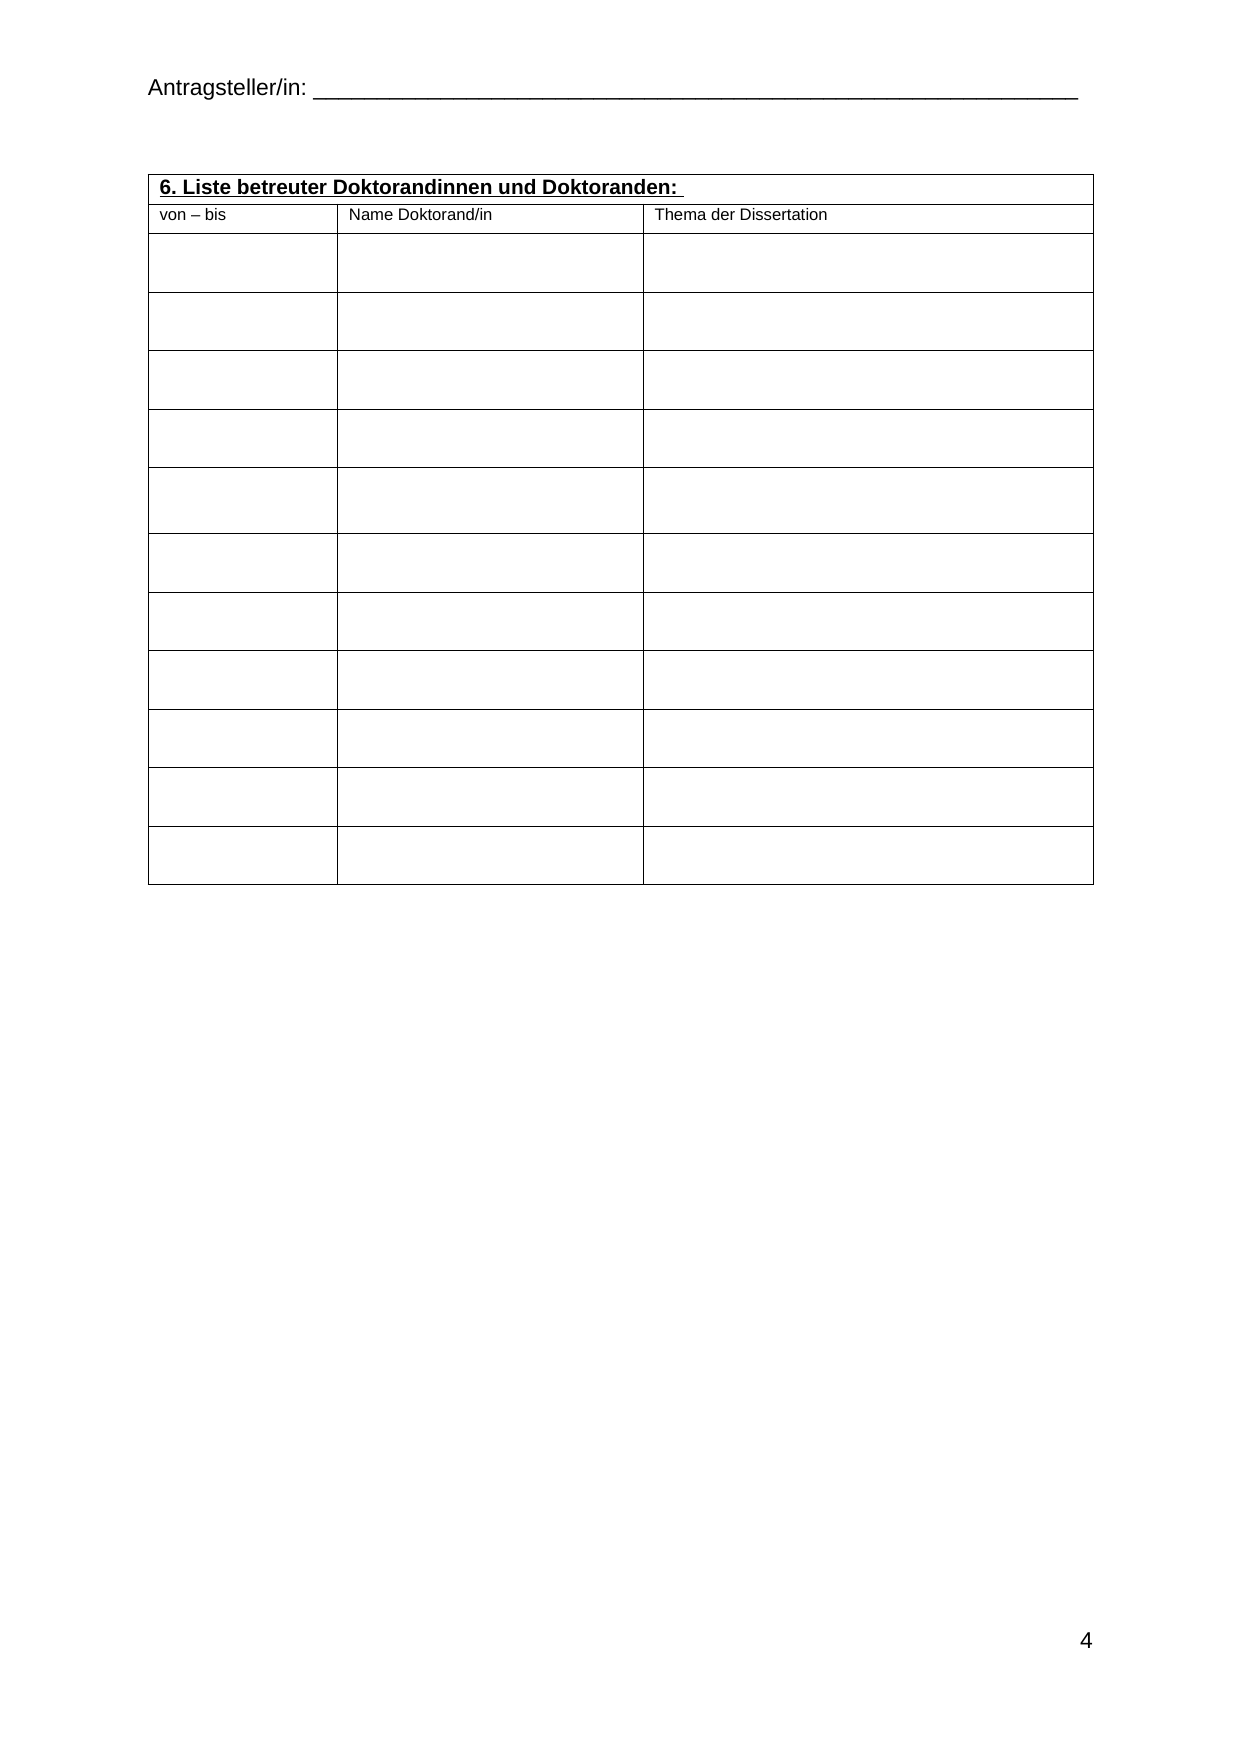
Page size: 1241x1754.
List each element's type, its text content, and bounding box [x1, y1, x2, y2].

table_cell [338, 293, 643, 350]
table_cell [338, 468, 643, 533]
table_cell [644, 768, 1093, 826]
table_cell Thema der Dissertation [644, 205, 1093, 233]
table_cell [149, 593, 337, 650]
table_cell [149, 827, 337, 884]
table_cell [149, 234, 337, 292]
table_cell [338, 534, 643, 592]
table_cell [644, 293, 1093, 350]
table_cell [338, 651, 643, 709]
table_cell [644, 234, 1093, 292]
table_cell [644, 593, 1093, 650]
table_cell [149, 651, 337, 709]
table_cell [338, 234, 643, 292]
table_cell [644, 410, 1093, 467]
table_cell [149, 710, 337, 767]
table_cell [644, 827, 1093, 884]
table_cell [338, 351, 643, 409]
table_cell [149, 768, 337, 826]
table_cell [644, 351, 1093, 409]
table_cell [644, 651, 1093, 709]
table_cell [149, 410, 337, 467]
table_cell [149, 468, 337, 533]
table_cell [338, 710, 643, 767]
table_cell [149, 534, 337, 592]
table_cell [644, 468, 1093, 533]
table_cell [644, 710, 1093, 767]
table_cell [338, 827, 643, 884]
table_cell [338, 410, 643, 467]
table_cell [338, 768, 643, 826]
table_cell [338, 593, 643, 650]
table_header 6. Liste betreuter Doktorandinnen und Doktoranden: [149, 175, 1093, 203]
table_cell von – bis [149, 205, 337, 233]
table_cell Name Doktorand/in [338, 205, 643, 233]
table_cell [149, 351, 337, 409]
table_cell [644, 534, 1093, 592]
table_cell [149, 293, 337, 350]
